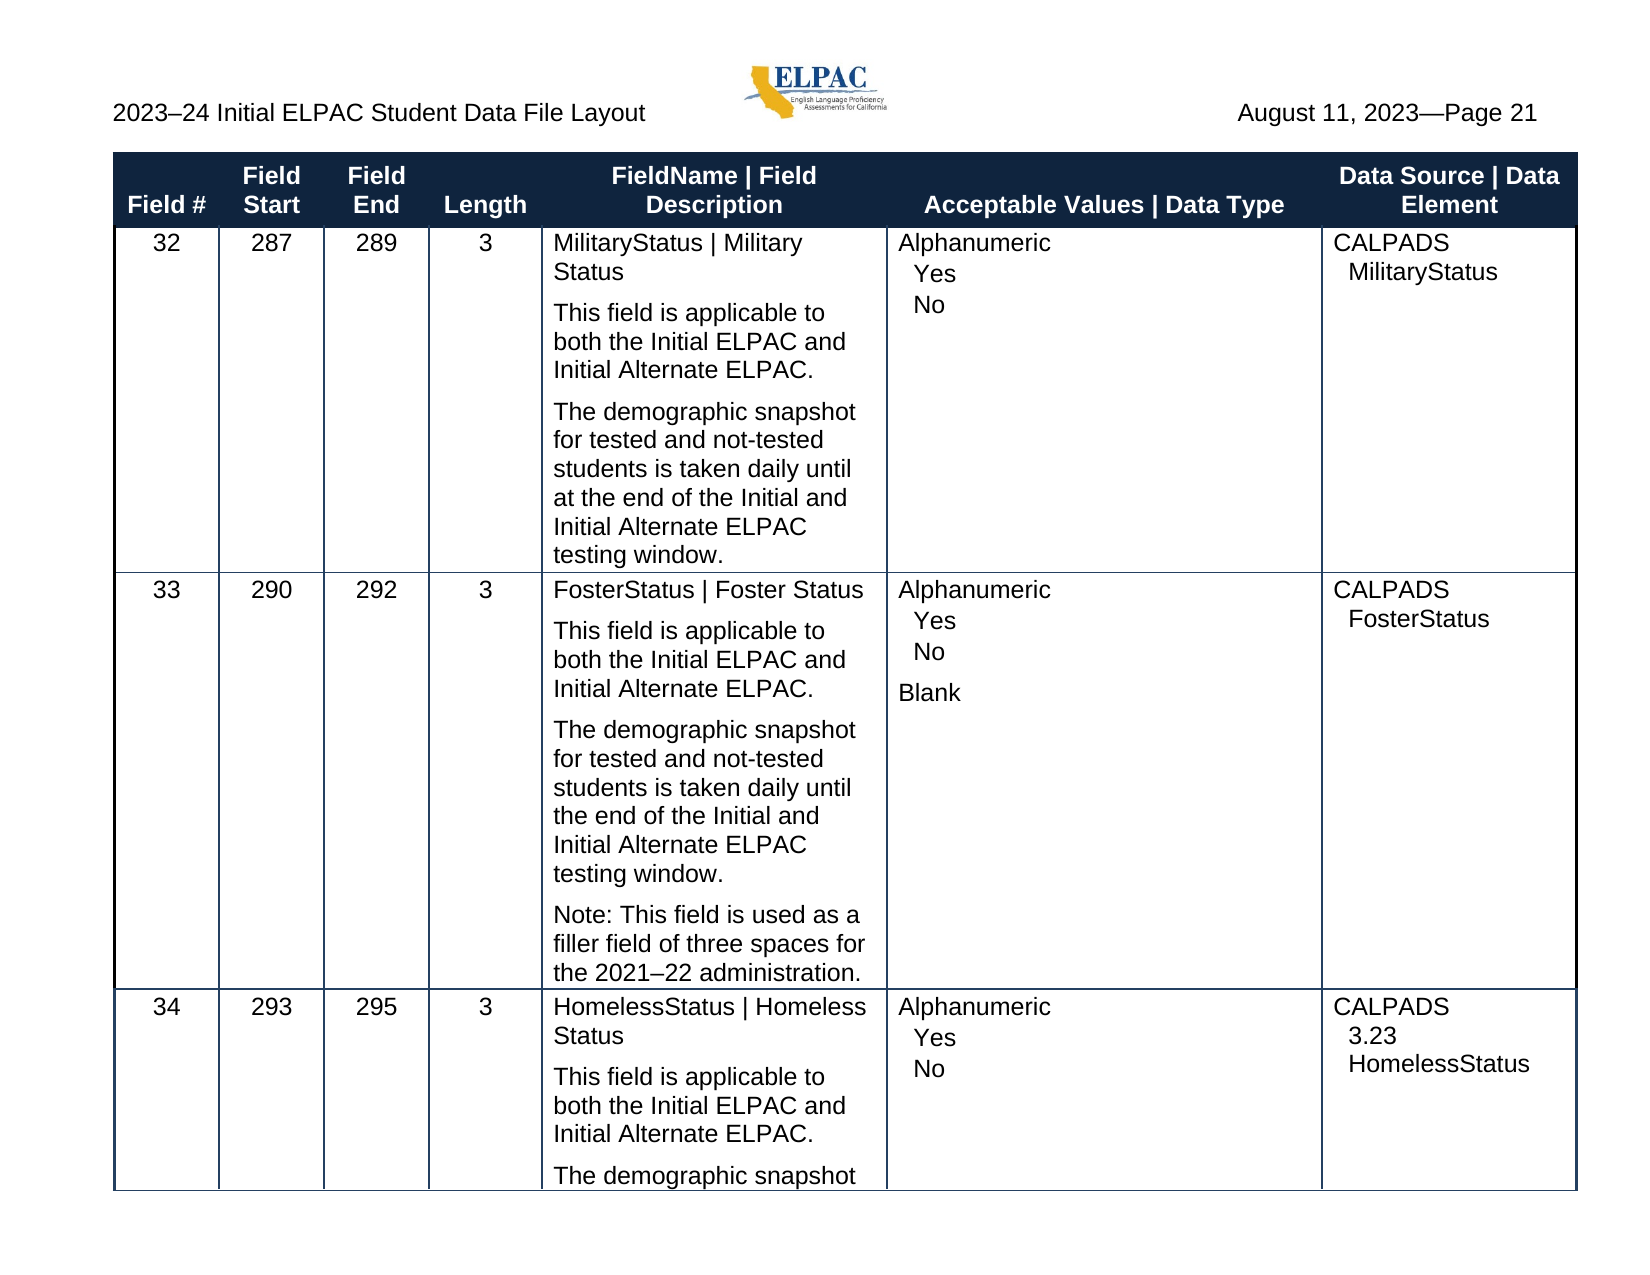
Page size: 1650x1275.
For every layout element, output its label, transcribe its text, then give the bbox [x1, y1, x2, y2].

table_cell Alphanumeric Yes No Blank [888, 573, 1321, 988]
table_cell 295 [325, 990, 428, 1189]
table_cell 3 [430, 573, 541, 988]
table_cell 290 [220, 573, 323, 988]
table_cell 33 [116, 573, 218, 988]
picture [741, 59, 890, 122]
table_cell 287 [220, 228, 323, 571]
table_header Field End [326, 155, 427, 225]
table_header Acceptable Values | Data Type [888, 155, 1320, 225]
table_header Field Start [221, 155, 323, 225]
table_cell 3 [430, 228, 541, 571]
table_cell 34 [116, 990, 218, 1189]
table_cell CALPADS MilitaryStatus [1323, 228, 1575, 571]
table_cell 3 [430, 990, 541, 1189]
table_cell CALPADS FosterStatus [1323, 573, 1575, 988]
table_header Field # [116, 155, 218, 225]
table_header FieldName | Field Description [543, 155, 885, 225]
table_cell MilitaryStatus | Military Status This field is applicable to both the Initial ELPAC and Initial Alternate ELPAC. The demographic snapshot for tested and not-tested students is taken daily until at the end of the Initial and Initial Alternate ELPAC testing window. [543, 228, 886, 571]
table_cell CALPADS 3.23 HomelessStatus [1323, 990, 1575, 1189]
table_header Length [431, 155, 540, 225]
table_header Data Source | Data Element [1323, 155, 1575, 225]
table_cell 292 [325, 573, 428, 988]
table_cell 289 [325, 228, 428, 571]
table_cell 32 [116, 228, 218, 571]
table_cell Alphanumeric Yes No [888, 228, 1321, 571]
table_cell Alphanumeric Yes No [888, 990, 1321, 1189]
table_cell 293 [220, 990, 323, 1189]
table_cell FosterStatus | Foster Status This field is applicable to both the Initial ELPAC and Initial Alternate ELPAC. The demographic snapshot for tested and not-tested students is taken daily until the end of the Initial and Initial Alternate ELPAC testing window. Note: This field is used as a filler field of three spaces for the 2021–‍22 administration. [543, 573, 886, 988]
